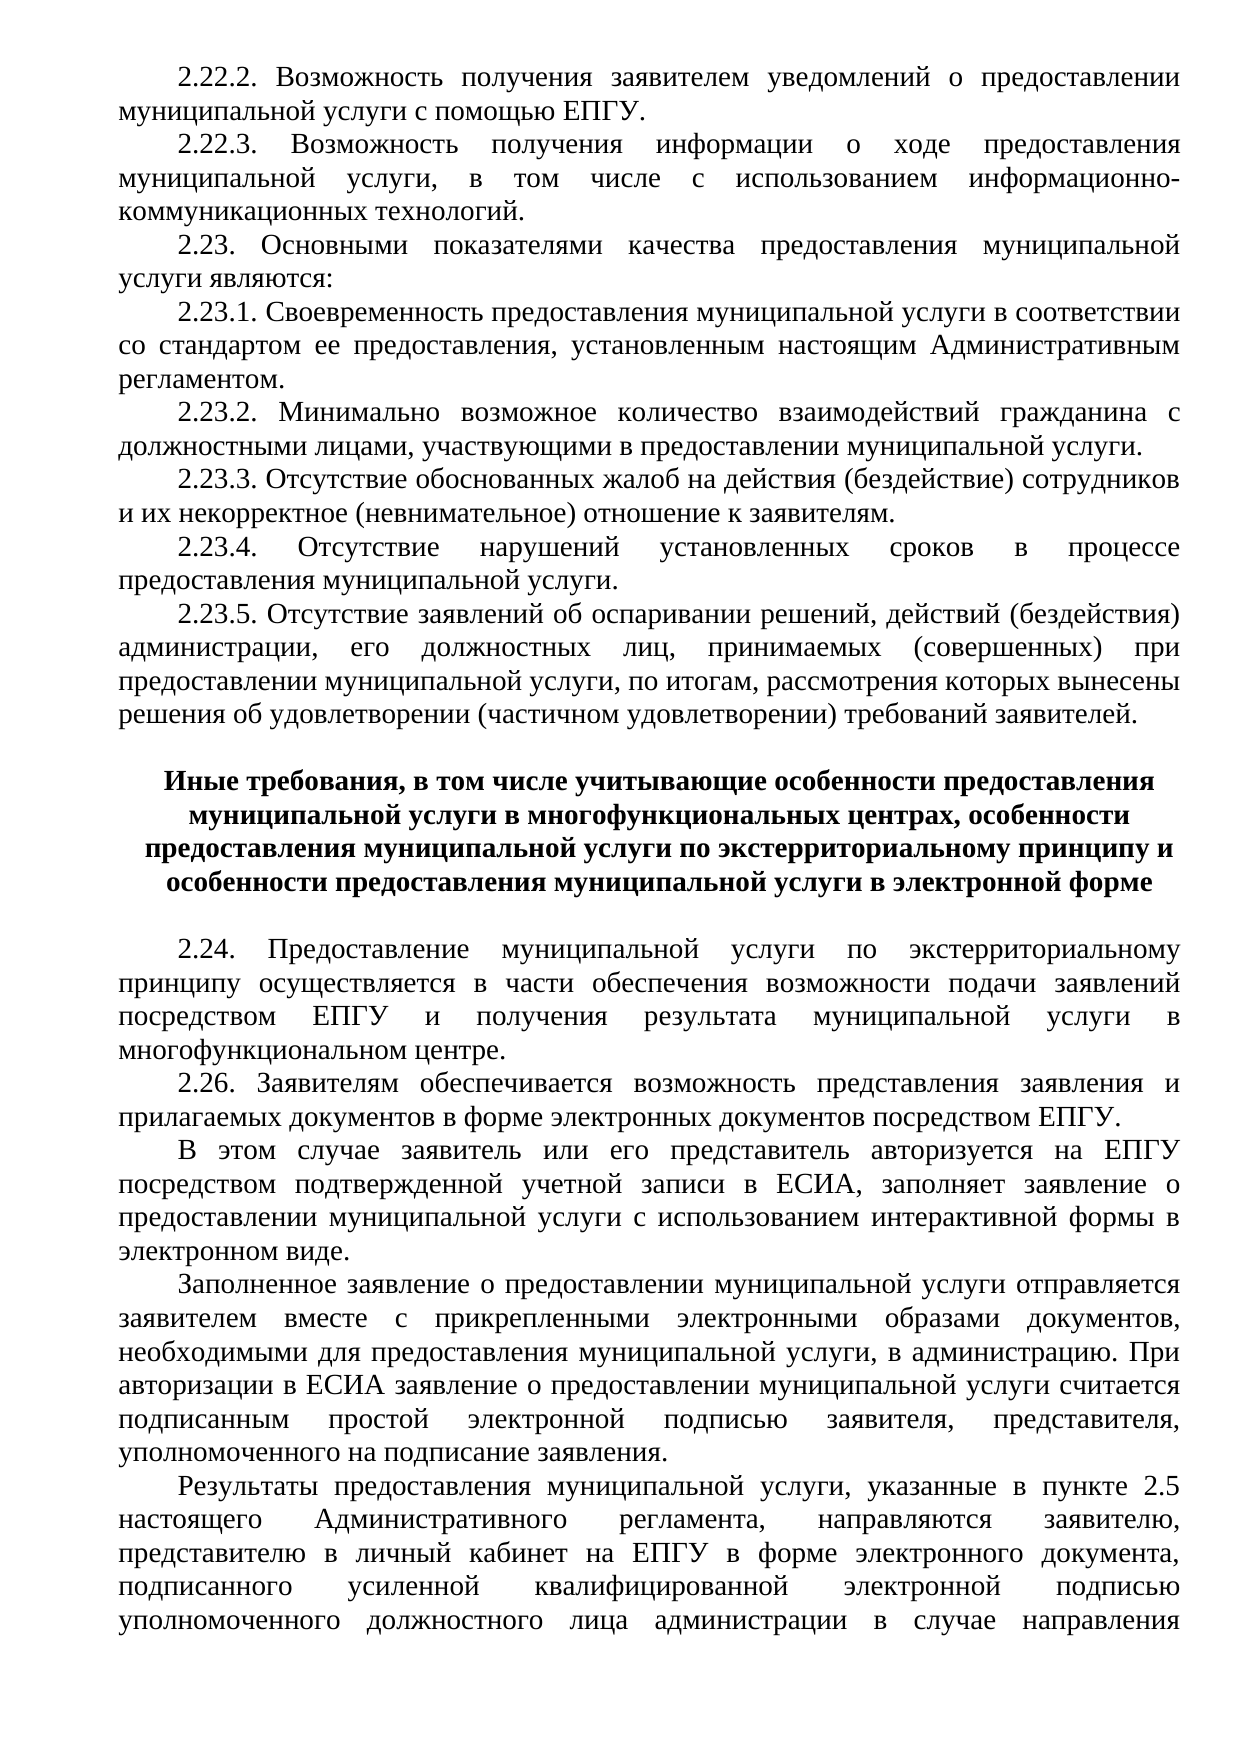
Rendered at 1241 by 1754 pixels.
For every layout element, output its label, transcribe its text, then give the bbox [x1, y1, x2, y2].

text 2.23.4. Отсутствие нарушений установленных сроков в процессе предоставления муниципальной услуги. [118, 529, 1181, 596]
text В этом случае заявитель или его представитель авторизуется на ЕПГУ посредством подтвержденной учетной записи в ЕСИА, заполняет заявление о предоставлении муниципальной услуги с использованием интерактивной формы в электронном виде. [118, 1132, 1181, 1267]
text 2.26. Заявителям обеспечивается возможность представления заявления и прилагаемых документов в форме электронных документов посредством ЕПГУ. [118, 1065, 1181, 1132]
text 2.23.1. Своевременность предоставления муниципальной услуги в соответствии со стандартом ее предоставления, установленным настоящим Административным регламентом. [118, 294, 1181, 394]
text 2.22.3. Возможность получения информации о ходе предоставления муниципальной услуги, в том числе с использованием информационно-коммуникационных технологий. [118, 126, 1181, 227]
text 2.23.2. Минимально возможное количество взаимодействий гражданина с должностными лицами, участвующими в предоставлении муниципальной услуги. [118, 394, 1181, 462]
text 2.24. Предоставление муниципальной услуги по экстерриториальному принципу осуществляется в части обеспечения возможности подачи заявлений посредством ЕПГУ и получения результата муниципальной услуги в многофункциональном центре. [118, 931, 1181, 1065]
text 2.23. Основными показателями качества предоставления муниципальной услуги являются: [118, 227, 1181, 294]
text Заполненное заявление о предоставлении муниципальной услуги отправляется заявителем вместе с прикрепленными электронными образами документов, необходимыми для предоставления муниципальной услуги, в администрацию. При авторизации в ЕСИА заявление о предоставлении муниципальной услуги считается подписанным простой электронной подписью заявителя, представителя, уполномоченного на подписание заявления. [118, 1267, 1181, 1468]
text 2.23.5. Отсутствие заявлений об оспаривании решений, действий (бездействия) администрации, его должностных лиц, принимаемых (совершенных) при предоставлении муниципальной услуги, по итогам, рассмотрения которых вынесены решения об удовлетворении (частичном удовлетворении) требований заявителей. [118, 596, 1181, 730]
subtitle Иные требования, в том числе учитывающие особенности предоставления муниципальной услуги в многофункциональных центрах, особенности предоставления муниципальной услуги по экстерриториальному принципу и особенности предоставления муниципальной услуги в электронной форме [138, 763, 1181, 898]
text 2.22.2. Возможность получения заявителем уведомлений о предоставлении муниципальной услуги с помощью ЕПГУ. [118, 59, 1181, 126]
text 2.23.3. Отсутствие обоснованных жалоб на действия (бездействие) сотрудников и их некорректное (невнимательное) отношение к заявителям. [118, 462, 1181, 529]
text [118, 1468, 1181, 1636]
